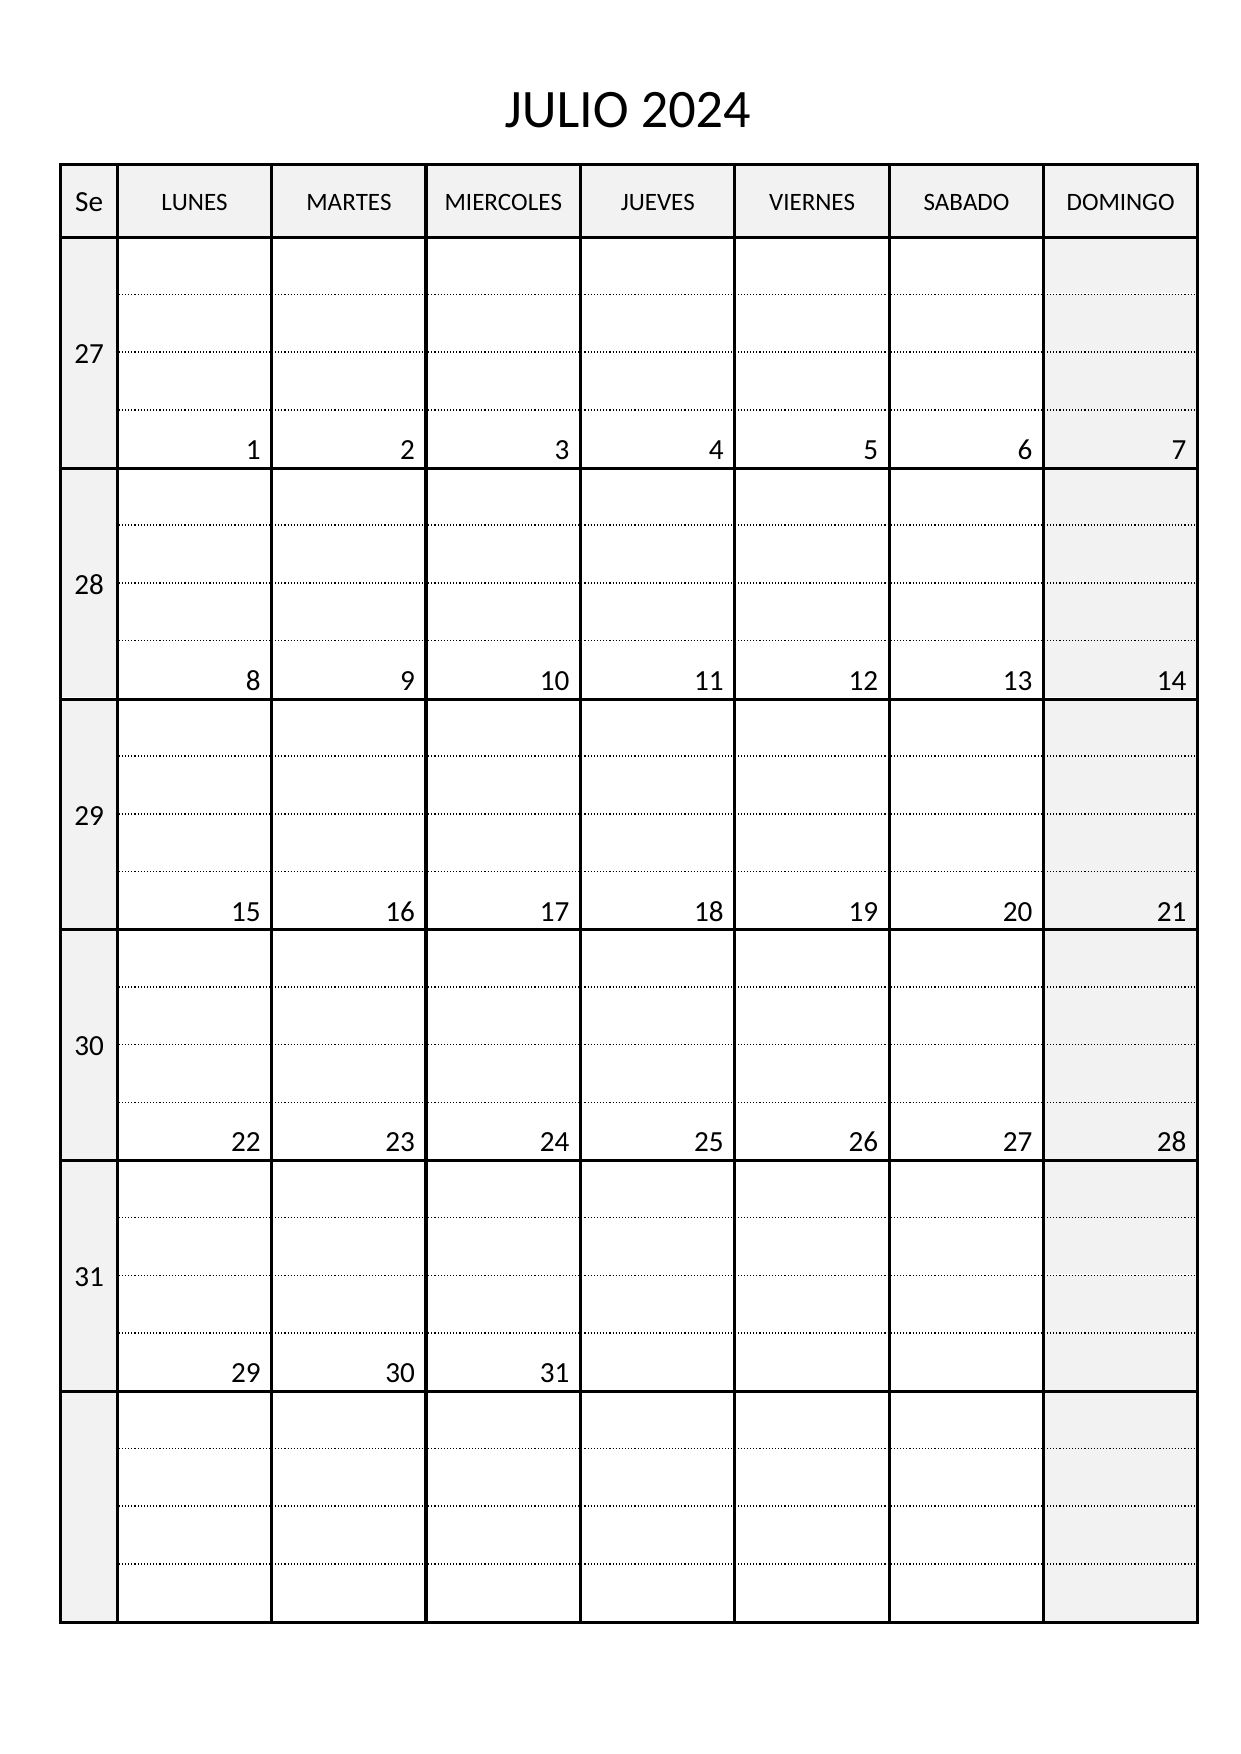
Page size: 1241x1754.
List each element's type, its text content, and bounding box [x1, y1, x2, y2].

table_cell 8 [119, 640, 270, 697]
table_cell [428, 1505, 579, 1563]
table_cell [582, 524, 733, 582]
table_cell [582, 470, 733, 524]
table_cell 28 [1045, 1101, 1196, 1159]
table_cell [891, 1044, 1042, 1101]
table_cell [736, 1448, 888, 1505]
table_cell [119, 701, 270, 755]
table_cell [273, 931, 424, 986]
table_cell 15 [119, 871, 270, 928]
table_cell [1045, 582, 1196, 640]
table_cell [582, 701, 733, 755]
table_cell [1045, 1332, 1196, 1390]
table_cell [62, 1393, 116, 1621]
table_cell [428, 470, 579, 524]
table_cell [582, 1162, 733, 1217]
table_cell [1045, 701, 1196, 755]
table_cell [736, 755, 888, 813]
table_cell [273, 1217, 424, 1274]
table_cell [891, 1448, 1042, 1505]
table_cell [119, 1505, 270, 1563]
table_cell [273, 1393, 424, 1448]
table_cell [582, 1275, 733, 1332]
table_header DOMINGO [1045, 166, 1196, 236]
table_cell [428, 1393, 579, 1448]
table_cell [1045, 351, 1196, 409]
table_cell 13 [891, 640, 1042, 697]
table_cell [736, 701, 888, 755]
table_cell 10 [428, 640, 579, 697]
table_cell [273, 1448, 424, 1505]
table_cell [736, 813, 888, 871]
table_cell [582, 1393, 733, 1448]
table_cell [273, 294, 424, 351]
table_cell 29 [119, 1332, 270, 1390]
table_cell [428, 755, 579, 813]
table_cell [891, 701, 1042, 755]
table_cell [428, 351, 579, 409]
table_cell 31 [428, 1332, 579, 1390]
table_cell [428, 1563, 579, 1621]
table_cell [736, 1332, 888, 1390]
table_cell 6 [891, 409, 1042, 467]
table_cell [891, 239, 1042, 293]
table_cell [1045, 1217, 1196, 1274]
table_cell [891, 1393, 1042, 1448]
table_cell [736, 351, 888, 409]
table_cell 19 [736, 871, 888, 928]
table_cell [119, 1162, 270, 1217]
table_cell 24 [428, 1101, 579, 1159]
table_cell [119, 351, 270, 409]
table_cell [273, 351, 424, 409]
table_cell 1 [119, 409, 270, 467]
table_cell [273, 470, 424, 524]
table_cell 16 [273, 871, 424, 928]
table_cell [273, 1275, 424, 1332]
table_cell 3 [428, 409, 579, 467]
table_cell [273, 582, 424, 640]
table_cell [736, 1505, 888, 1563]
table_cell [1045, 470, 1196, 524]
table_cell 30 [273, 1332, 424, 1390]
table_header VIERNES [736, 166, 888, 236]
table_header Se [62, 166, 116, 236]
table_cell [736, 931, 888, 986]
table_cell [891, 1162, 1042, 1217]
table_cell [273, 1563, 424, 1621]
table_cell [891, 294, 1042, 351]
table_cell [1045, 1448, 1196, 1505]
table_cell [582, 755, 733, 813]
table_cell [119, 470, 270, 524]
table_cell 22 [119, 1101, 270, 1159]
table_cell [119, 931, 270, 986]
table_cell [736, 1563, 888, 1621]
table_cell [428, 294, 579, 351]
table_cell [273, 1162, 424, 1217]
table_cell 26 [736, 1101, 888, 1159]
table_cell [736, 1217, 888, 1274]
table_cell [582, 1044, 733, 1101]
table_cell [428, 701, 579, 755]
table_cell [1045, 755, 1196, 813]
table_cell [1045, 1563, 1196, 1621]
table_cell 7 [1045, 409, 1196, 467]
table_cell [273, 986, 424, 1044]
table_cell [119, 1275, 270, 1332]
table_cell 11 [582, 640, 733, 697]
table_cell [1045, 294, 1196, 351]
table_cell [1045, 1275, 1196, 1332]
table_cell [582, 1217, 733, 1274]
table_cell [273, 239, 424, 293]
table_cell [119, 239, 270, 293]
table_cell [1045, 931, 1196, 986]
table_cell [736, 1393, 888, 1448]
table_cell [119, 524, 270, 582]
table_cell 5 [736, 409, 888, 467]
table_cell [119, 755, 270, 813]
table_cell [1045, 813, 1196, 871]
text JULIO 2024 [59, 75, 1196, 141]
table_header JUEVES [582, 166, 733, 236]
table_cell [1045, 1393, 1196, 1448]
table_cell [891, 931, 1042, 986]
table_cell [428, 1275, 579, 1332]
table_cell [891, 1332, 1042, 1390]
table_cell 20 [891, 871, 1042, 928]
table_cell 21 [1045, 871, 1196, 928]
table_cell [1045, 1505, 1196, 1563]
table_cell [428, 524, 579, 582]
table_header SABADO [891, 166, 1042, 236]
table_cell 27 [62, 239, 116, 467]
table_cell [582, 931, 733, 986]
table_cell 14 [1045, 640, 1196, 697]
table_cell [891, 813, 1042, 871]
table_cell [273, 1044, 424, 1101]
table_cell 9 [273, 640, 424, 697]
table_cell [428, 813, 579, 871]
table_cell [736, 524, 888, 582]
table_cell [119, 1393, 270, 1448]
table_cell [891, 986, 1042, 1044]
table_cell [582, 239, 733, 293]
table_cell [891, 1275, 1042, 1332]
table_cell [119, 1563, 270, 1621]
table_cell 17 [428, 871, 579, 928]
table_header MARTES [273, 166, 424, 236]
table_cell [428, 239, 579, 293]
table_cell [1045, 1162, 1196, 1217]
table_cell [428, 931, 579, 986]
table_cell 27 [891, 1101, 1042, 1159]
table_cell [119, 582, 270, 640]
table_cell [273, 1505, 424, 1563]
table_cell [891, 1563, 1042, 1621]
table_header MIERCOLES [428, 166, 579, 236]
table_cell [428, 1448, 579, 1505]
table_cell [273, 524, 424, 582]
table_cell [736, 1275, 888, 1332]
table_cell [891, 1217, 1042, 1274]
table_cell [119, 1448, 270, 1505]
table_cell [1045, 1044, 1196, 1101]
table_cell [119, 294, 270, 351]
table_cell [891, 524, 1042, 582]
table_cell [736, 1044, 888, 1101]
table_cell [1045, 239, 1196, 293]
table_cell 4 [582, 409, 733, 467]
table_cell [428, 1044, 579, 1101]
table_cell [119, 1217, 270, 1274]
table_cell 23 [273, 1101, 424, 1159]
table_cell [582, 582, 733, 640]
table_cell [582, 351, 733, 409]
table_cell [119, 1044, 270, 1101]
table_cell [582, 294, 733, 351]
table_cell [582, 1448, 733, 1505]
table_cell [428, 1217, 579, 1274]
table_cell 12 [736, 640, 888, 697]
table_cell [891, 582, 1042, 640]
table_cell [273, 813, 424, 871]
table_cell 29 [62, 701, 116, 928]
table_cell [736, 470, 888, 524]
table_cell [891, 1505, 1042, 1563]
table_cell 2 [273, 409, 424, 467]
table_cell [428, 1162, 579, 1217]
table_cell [582, 986, 733, 1044]
table_cell [119, 813, 270, 871]
table_cell [736, 986, 888, 1044]
table_cell [736, 1162, 888, 1217]
table_cell [1045, 524, 1196, 582]
table_cell [582, 1505, 733, 1563]
table_cell [582, 1563, 733, 1621]
table_cell 30 [62, 931, 116, 1159]
table_cell [736, 294, 888, 351]
table_cell 31 [62, 1162, 116, 1390]
table_cell [736, 239, 888, 293]
table_cell [273, 755, 424, 813]
table_cell [582, 813, 733, 871]
table_header LUNES [119, 166, 270, 236]
table_cell [891, 755, 1042, 813]
table_cell 25 [582, 1101, 733, 1159]
table_cell [273, 701, 424, 755]
table_cell [428, 986, 579, 1044]
table_cell [891, 470, 1042, 524]
table_cell 28 [62, 470, 116, 697]
table_cell [1045, 986, 1196, 1044]
table_cell [736, 582, 888, 640]
table_cell [582, 1332, 733, 1390]
table_cell [428, 582, 579, 640]
table_cell 18 [582, 871, 733, 928]
table_cell [119, 986, 270, 1044]
table_cell [891, 351, 1042, 409]
